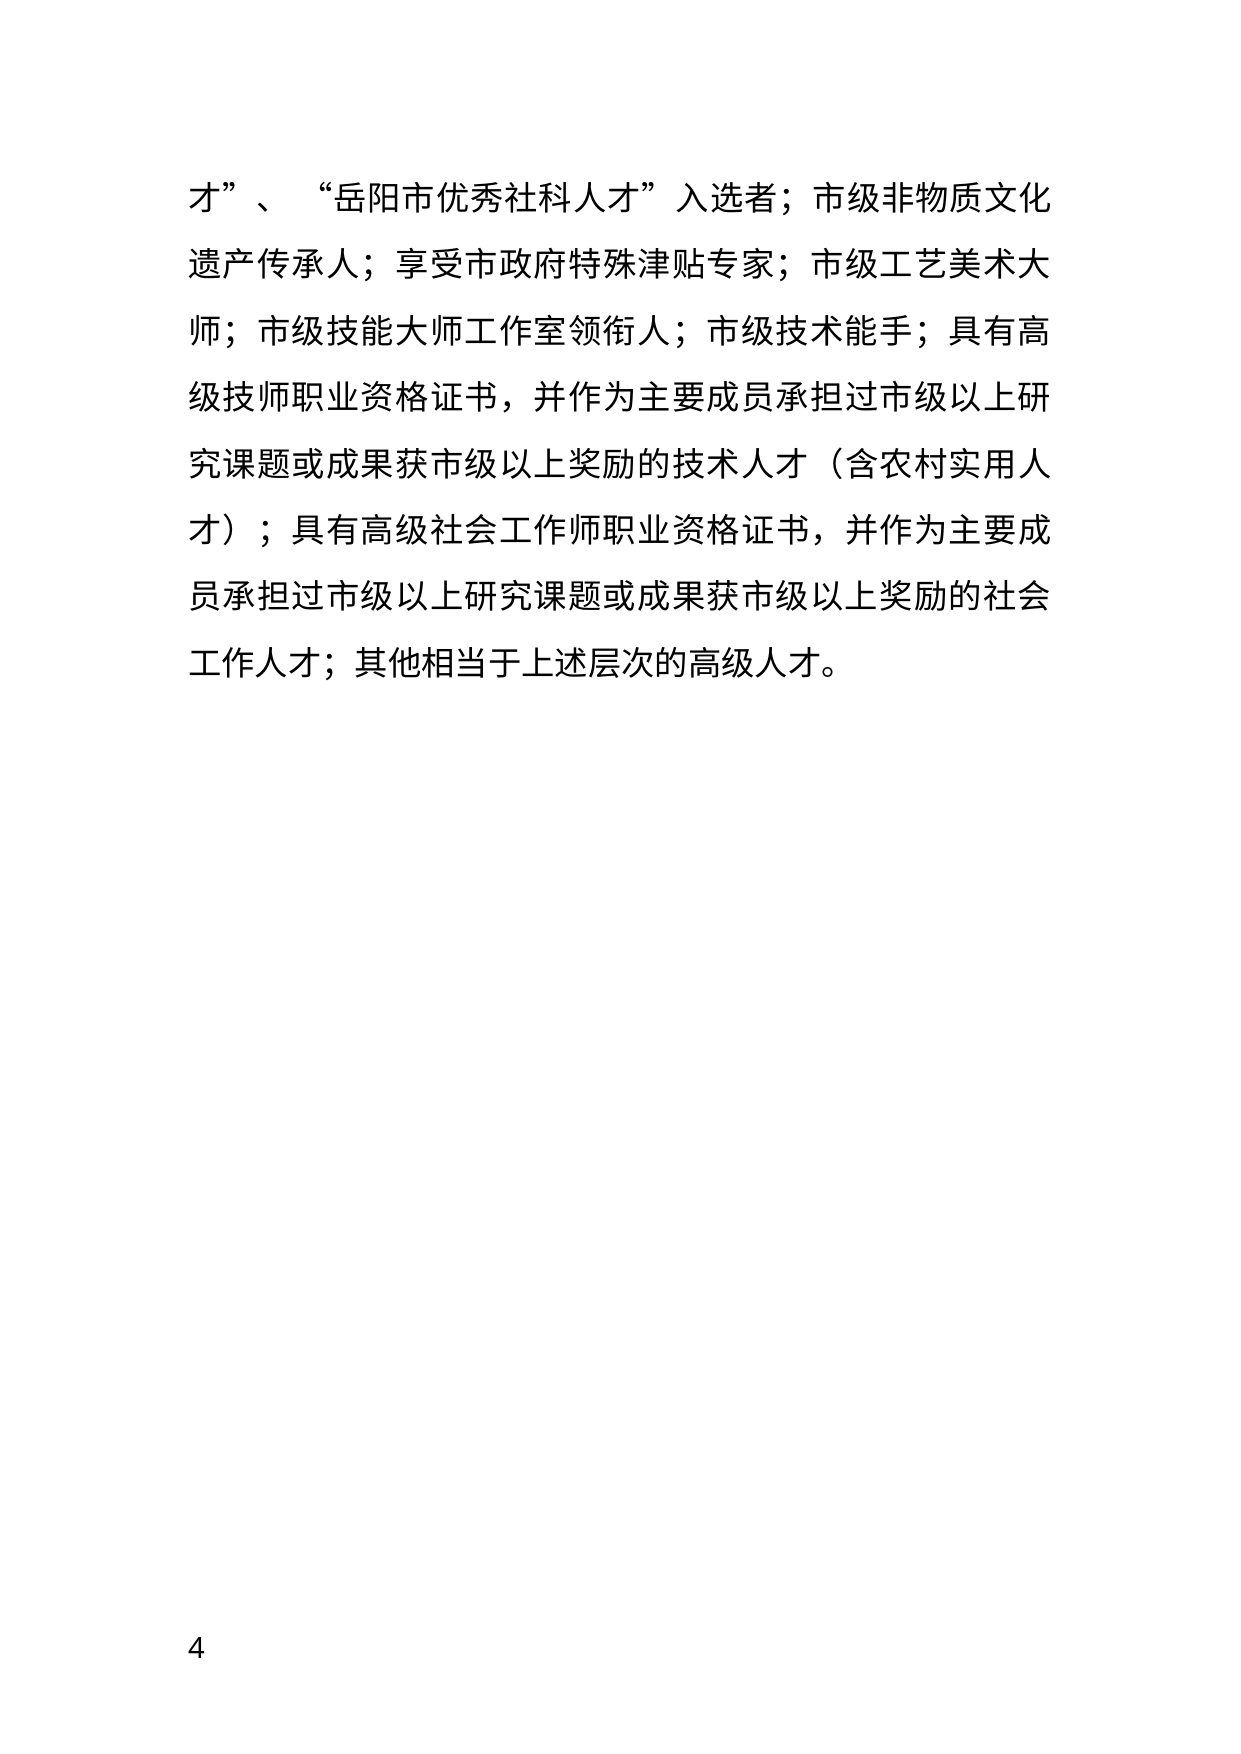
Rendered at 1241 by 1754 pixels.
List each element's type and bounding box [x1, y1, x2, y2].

text [188, 162, 1052, 694]
